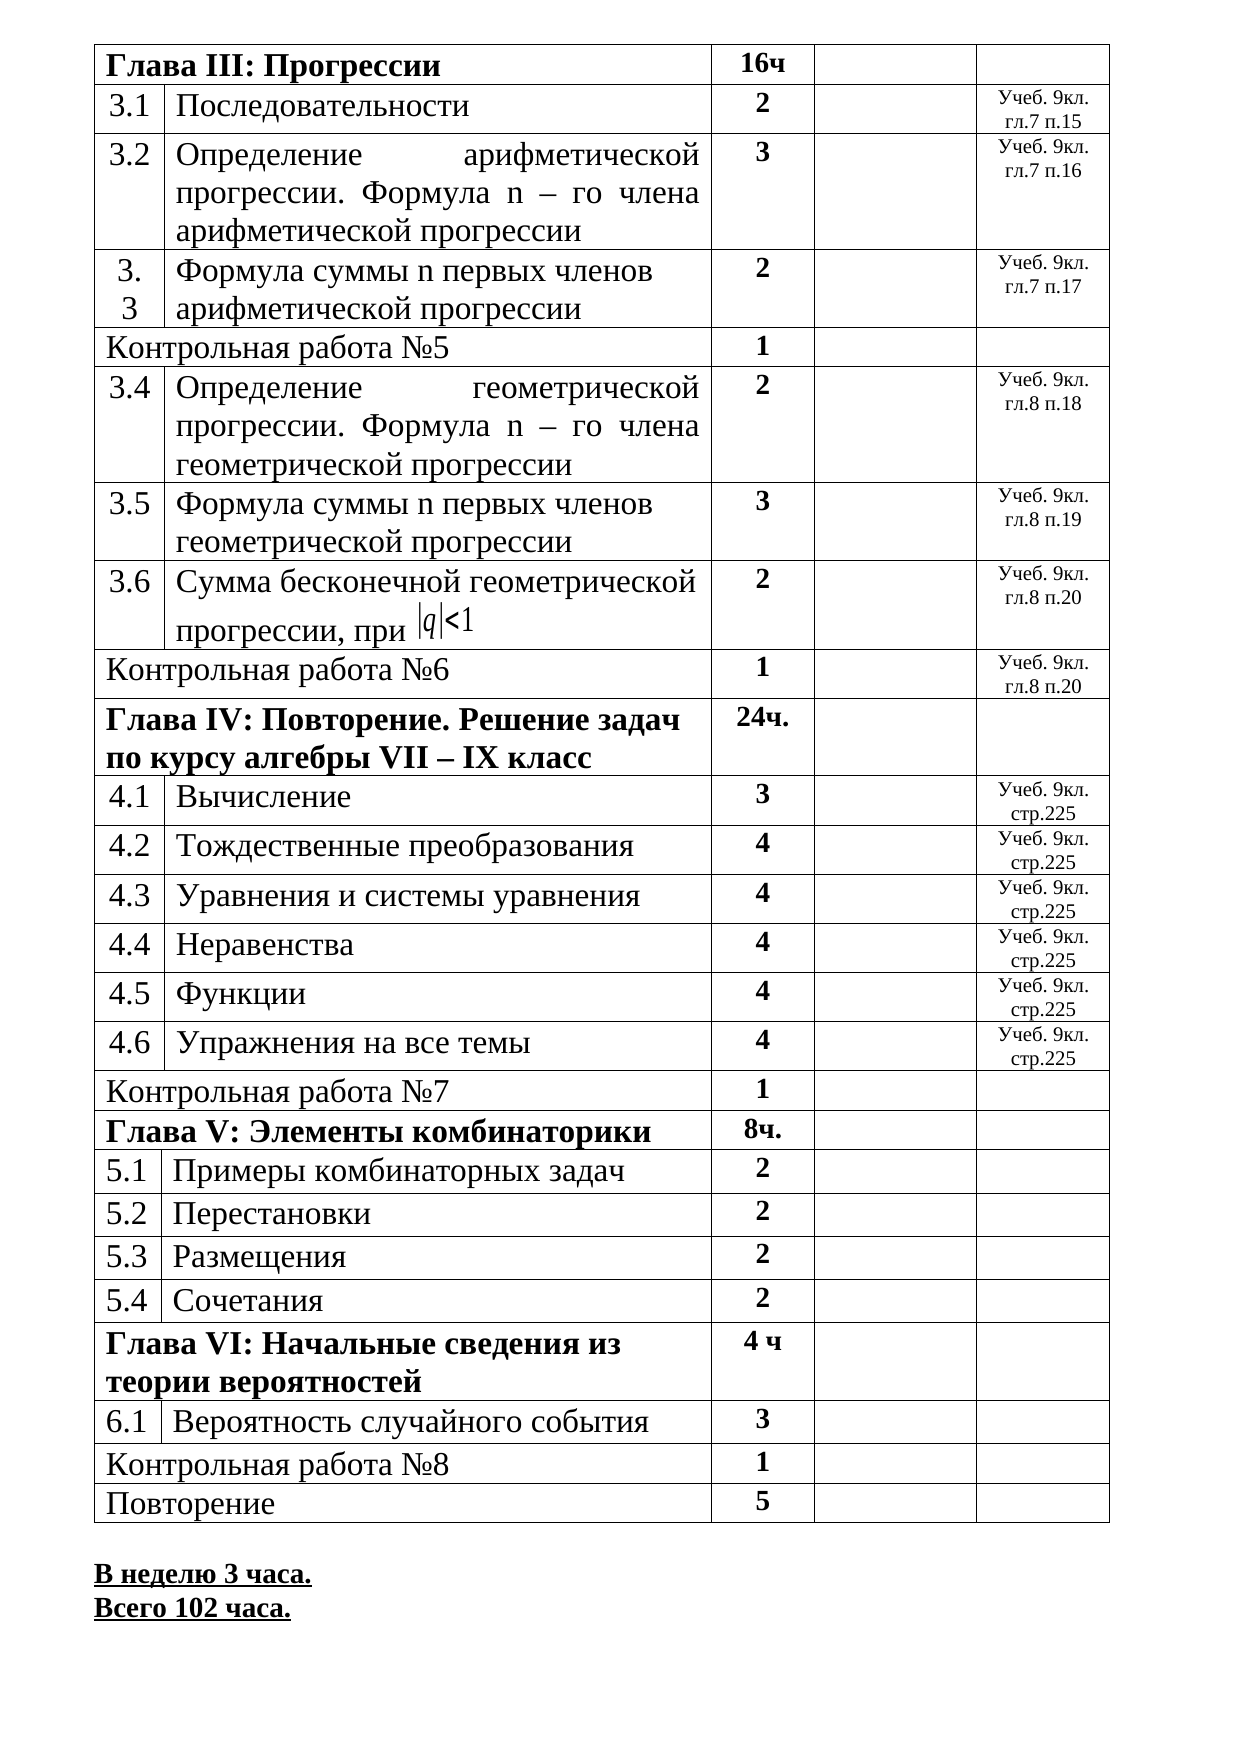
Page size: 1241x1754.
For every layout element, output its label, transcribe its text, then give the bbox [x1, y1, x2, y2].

table_cell [815, 924, 976, 972]
table_cell 2 [712, 1280, 814, 1322]
table_cell Учеб. 9кл. стр.225 [977, 1022, 1109, 1070]
table_cell 5.3 [95, 1237, 161, 1279]
table_cell 3.2 [95, 134, 164, 249]
table_cell Глава V: Элементы комбинаторики [95, 1111, 711, 1149]
table_cell [815, 826, 976, 874]
table_cell [815, 973, 976, 1021]
table_cell 2 [712, 561, 814, 648]
table_cell Формула суммы n первых членов арифметической прогрессии [165, 250, 711, 327]
table_cell [977, 1194, 1109, 1236]
table_cell Определение геометрической прогрессии. Формула n – го члена геометрической прогрессии [165, 367, 711, 482]
table_cell 5.4 [95, 1280, 161, 1322]
table_cell [977, 1323, 1109, 1400]
table_cell 3.5 [95, 483, 164, 560]
table_cell 5.2 [95, 1194, 161, 1236]
text Всего 102 часа. [94, 1590, 1162, 1623]
table_cell [977, 1071, 1109, 1110]
table_cell Глава VI: Начальные сведения из теории вероятностей [95, 1323, 711, 1400]
table_cell [815, 134, 976, 249]
table_cell Контрольная работа №5 [95, 328, 711, 366]
table_cell 4 [712, 973, 814, 1021]
table_cell [815, 650, 976, 698]
table_cell Учеб. 9кл. стр.225 [977, 924, 1109, 972]
table_cell [977, 1150, 1109, 1192]
table_cell [815, 1237, 976, 1279]
table_cell [815, 1401, 976, 1443]
table_cell Учеб. 9кл. гл.7 п.15 [977, 85, 1109, 133]
table_cell [977, 1111, 1109, 1149]
table_cell [815, 875, 976, 923]
table_cell Учеб. 9кл. стр.225 [977, 875, 1109, 923]
table_cell 3 [712, 776, 814, 824]
table_cell 4.3 [95, 875, 164, 923]
table_cell 1 [712, 650, 814, 698]
table_cell 5.1 [95, 1150, 161, 1192]
table_cell Тождественные преобразования [165, 826, 711, 874]
table_cell 3.1 [95, 85, 164, 133]
table_cell 4 [712, 1022, 814, 1070]
table_cell [815, 699, 976, 775]
table_cell 6.1 [95, 1401, 161, 1443]
table_cell 4 [712, 826, 814, 874]
table_cell [815, 1484, 976, 1522]
table_cell Неравенства [165, 924, 711, 972]
table_cell Учеб. 9кл. гл.7 п.16 [977, 134, 1109, 249]
table_cell 4.4 [95, 924, 164, 972]
table_cell Повторение [95, 1484, 711, 1522]
table_cell Функции [165, 973, 711, 1021]
table_cell Глава III: Прогрессии [95, 45, 711, 84]
table_cell 16ч [712, 45, 814, 84]
table_cell [977, 328, 1109, 366]
table_cell Вычисление [165, 776, 711, 824]
table_cell 5 [712, 1484, 814, 1522]
table_cell Учеб. 9кл. гл.8 п.20 [977, 650, 1109, 698]
table_cell 1 [712, 328, 814, 366]
table_cell 4.6 [95, 1022, 164, 1070]
table_cell Перестановки [162, 1194, 711, 1236]
table_cell [815, 1444, 976, 1482]
table_cell Размещения [162, 1237, 711, 1279]
table_cell 1 [712, 1444, 814, 1482]
table_cell [815, 776, 976, 824]
table_cell [815, 1280, 976, 1322]
table_cell [815, 1022, 976, 1070]
table_cell [977, 1401, 1109, 1443]
table_cell [815, 328, 976, 366]
table_cell 4.1 [95, 776, 164, 824]
table_cell Учеб. 9кл. стр.225 [977, 776, 1109, 824]
table_cell [977, 1237, 1109, 1279]
table_cell Контрольная работа №6 [95, 650, 711, 698]
table_cell 2 [712, 1150, 814, 1192]
table_cell [977, 1484, 1109, 1522]
table_cell [977, 699, 1109, 775]
table_cell 2 [712, 1194, 814, 1236]
table_cell 4 ч [712, 1323, 814, 1400]
table_cell [815, 1323, 976, 1400]
table_cell 3. 3 [95, 250, 164, 327]
table_cell Контрольная работа №8 [95, 1444, 711, 1482]
table_cell 2 [712, 1237, 814, 1279]
table_cell [815, 1194, 976, 1236]
table_cell 4.2 [95, 826, 164, 874]
table_cell [815, 45, 976, 84]
table_cell 3.4 [95, 367, 164, 482]
table_cell 24ч. [712, 699, 814, 775]
table_cell Упражнения на все темы [165, 1022, 711, 1070]
table_cell Примеры комбинаторных задач [162, 1150, 711, 1192]
table_cell [977, 1280, 1109, 1322]
table_cell [815, 483, 976, 560]
table_cell [815, 1111, 976, 1149]
table_cell Учеб. 9кл. стр.225 [977, 826, 1109, 874]
table_cell 3 [712, 1401, 814, 1443]
table_cell [815, 1071, 976, 1110]
table_cell 4.5 [95, 973, 164, 1021]
table_cell Сочетания [162, 1280, 711, 1322]
table_cell Формула суммы n первых членов геометрической прогрессии [165, 483, 711, 560]
table_cell Контрольная работа №7 [95, 1071, 711, 1110]
table_cell 2 [712, 250, 814, 327]
table_cell Уравнения и системы уравнения [165, 875, 711, 923]
table_cell 1 [712, 1071, 814, 1110]
table_cell [815, 561, 976, 648]
table_cell Сумма бесконечной геометрической прогрессии, при [165, 561, 711, 648]
text В неделю 3 часа. [94, 1556, 1162, 1590]
table_cell [815, 1150, 976, 1192]
table_cell Учеб. 9кл. гл.8 п.19 [977, 483, 1109, 560]
table_cell Глава IV: Повторение. Решение задач по курсу алгебры VII – IX класс [95, 699, 711, 775]
table_cell 3 [712, 134, 814, 249]
table_cell [977, 45, 1109, 84]
table_cell [815, 85, 976, 133]
table_cell 2 [712, 85, 814, 133]
table_cell Определение арифметической прогрессии. Формула n – го члена арифметической прогрессии [165, 134, 711, 249]
table_cell Последовательности [165, 85, 711, 133]
table_cell Вероятность случайного события [162, 1401, 711, 1443]
table_cell Учеб. 9кл. гл.8 п.18 [977, 367, 1109, 482]
table_cell Учеб. 9кл. стр.225 [977, 973, 1109, 1021]
table_cell 4 [712, 924, 814, 972]
table_cell Учеб. 9кл. гл.8 п.20 [977, 561, 1109, 648]
table_cell [815, 250, 976, 327]
table_cell [815, 367, 976, 482]
table_cell [977, 1444, 1109, 1482]
table_cell 4 [712, 875, 814, 923]
table_cell 3 [712, 483, 814, 560]
table_cell 8ч. [712, 1111, 814, 1149]
table_cell Учеб. 9кл. гл.7 п.17 [977, 250, 1109, 327]
table_cell 3.6 [95, 561, 164, 648]
table_cell 2 [712, 367, 814, 482]
